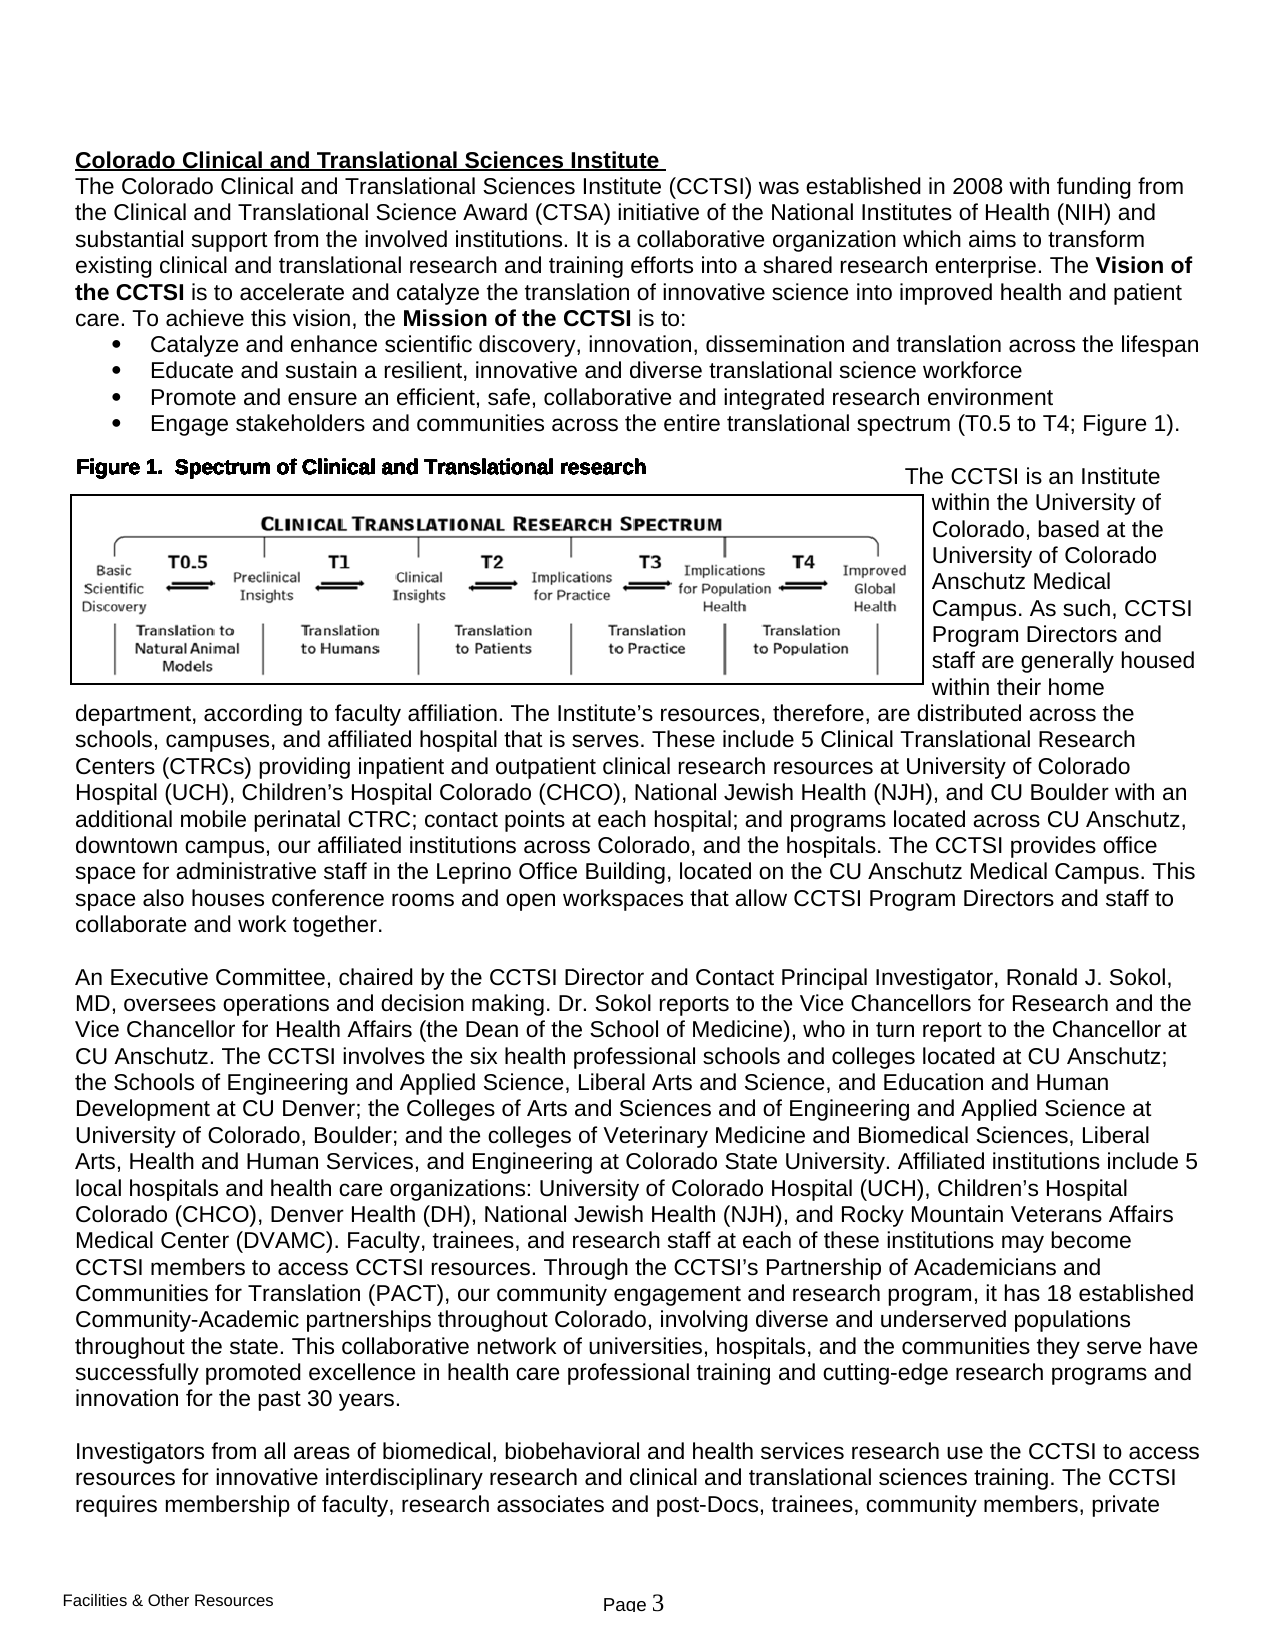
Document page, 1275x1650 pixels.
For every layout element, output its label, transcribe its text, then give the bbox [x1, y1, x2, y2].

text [75, 1438, 1200, 1517]
list Educate and sustain a resilient, innovative and diverse translational science workforce [112, 357, 1200, 384]
text An Executive Committee, chaired by the CCTSI Director and Contact Principal Investigator, Ronald J. Sokol, MD, oversees operations and decision making. Dr. Sokol reports to the Vice Chancellors for Research and the Vice Chancellor for Health Affairs (the Dean of the School of Medicine), who in turn report to the Chancellor at CU Anschutz. The CCTSI involves the six health professional schools and colleges located at CU Anschutz; the Schools of Engineering and Applied Science, Liberal Arts and Science, and Education and Human Development at CU Denver; the Colleges of Arts and Sciences and of Engineering and Applied Science at University of Colorado, Boulder; and the colleges of Veterinary Medicine and Biomedical Sciences, Liberal Arts, Health and Human Services, and Engineering at Colorado State University. Affiliated institutions include 5 local hospitals and health care organizations: University of Colorado Hospital (UCH), Children’s Hospital Colorado (CHCO), Denver Health (DH), National Jewish Health (NJH), and Rocky Mountain Veterans Affairs Medical Center (DVAMC). Faculty, trainees, and research staff at each of these institutions may become CCTSI members to access CCTSI resources. Through the CCTSI’s Partnership of Academicians and Communities for Translation (PACT), our community engagement and research program, it has 18 established Community-Academic partnerships throughout Colorado, involving diverse and underserved populations throughout the state. This collaborative network of universities, hospitals, and the communities they serve have successfully promoted excellence in health care professional training and cutting-edge research programs and innovation for the past 30 years. [75, 964, 1200, 1412]
text The Colorado Clinical and Translational Sciences Institute (CCTSI) was established in 2008 with funding from the Clinical and Translational Science Award (CTSA) initiative of the National Institutes of Health (NIH) and substantial support from the involved institutions. It is a collaborative organization which aims to transform existing clinical and translational research and training efforts into a shared research enterprise. The Vision of the CCTSI is to accelerate and catalyze the translation of innovative science into improved health and patient care. To achieve this vision, the Mission of the CCTSI is to: [75, 173, 1200, 331]
subtitle Colorado Clinical and Translational Sciences Institute [75, 147, 1200, 173]
list Promote and ensure an efficient, safe, collaborative and integrated research environment [112, 384, 1200, 410]
list Engage stakeholders and communities across the entire translational spectrum (T0.5 to T4; Figure 1). [112, 410, 1200, 437]
list Catalyze and enhance scientific discovery, innovation, dissemination and translation across the lifespan [112, 331, 1200, 357]
picture [68, 492, 927, 686]
